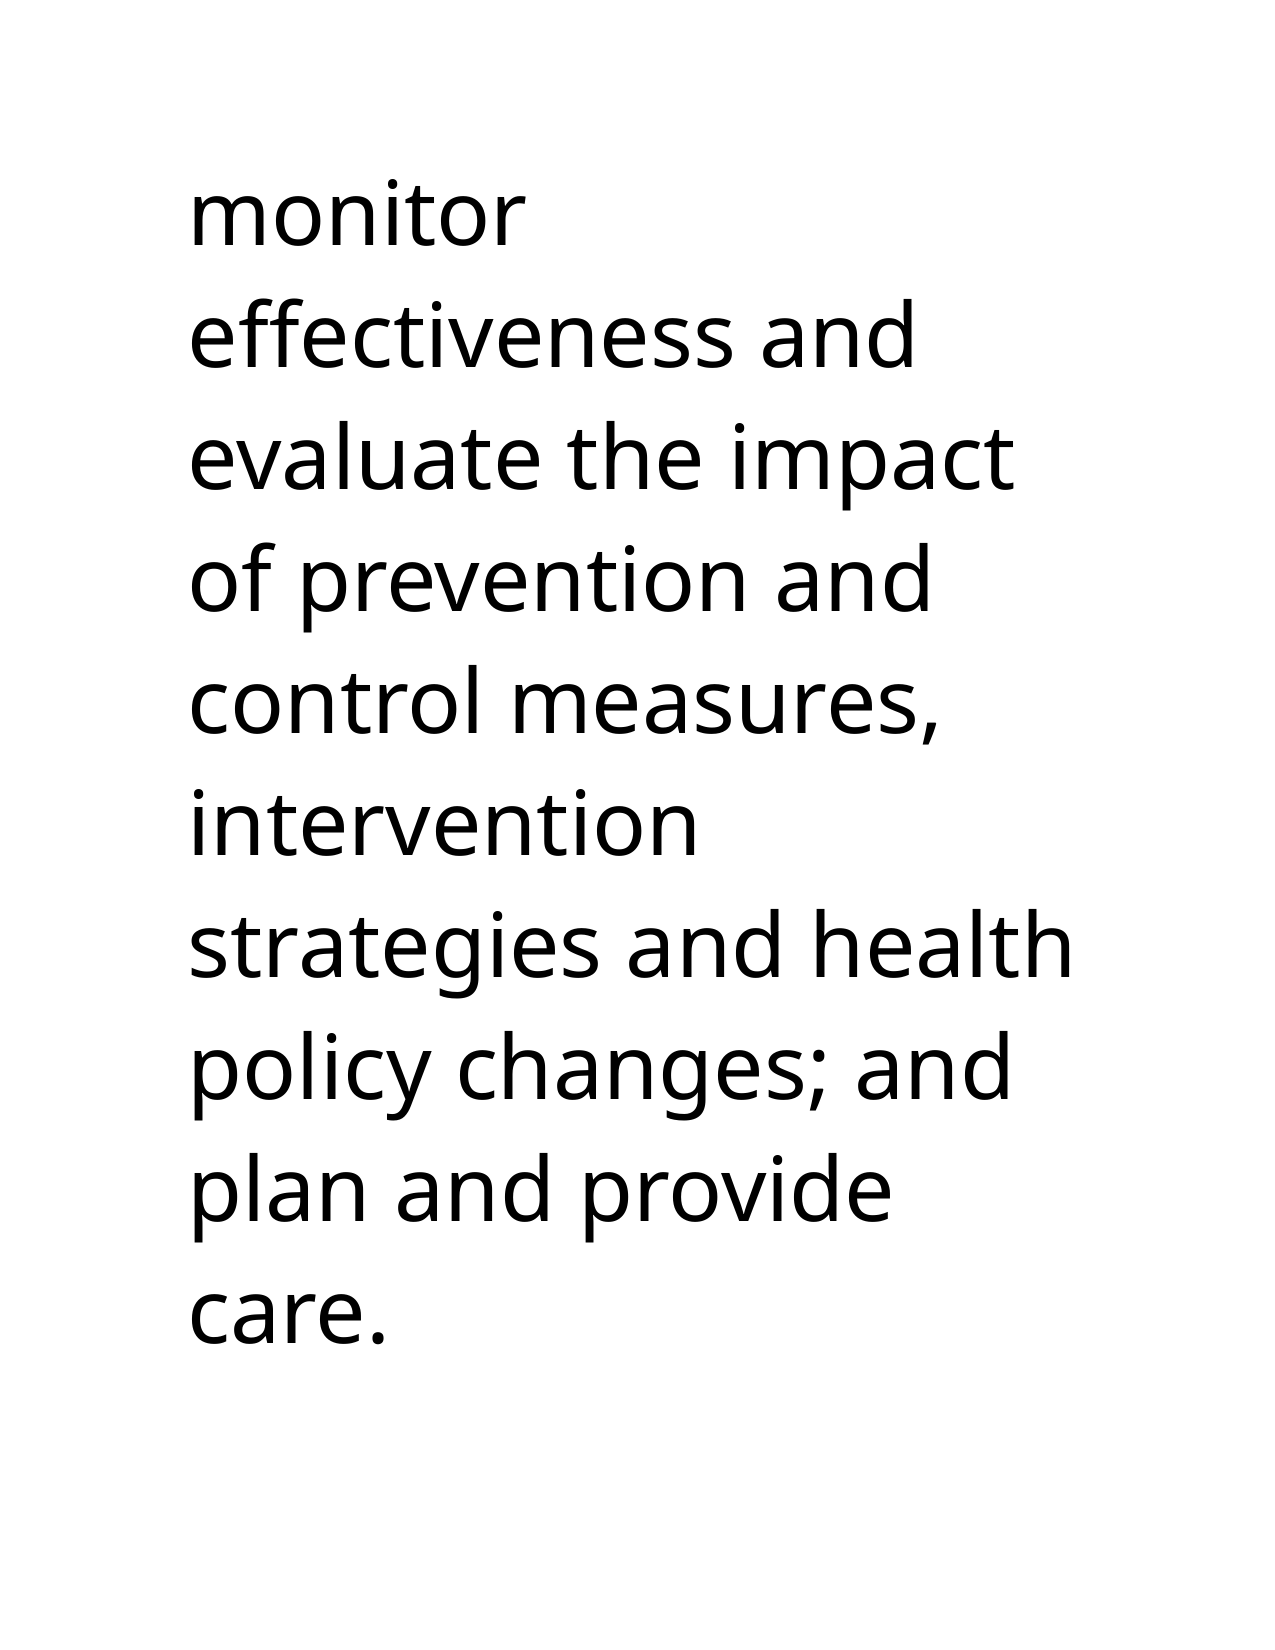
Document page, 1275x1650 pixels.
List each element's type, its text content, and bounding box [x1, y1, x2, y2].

text monitor effectiveness and evaluate the impact of prevention and control measures, intervention strategies and health policy changes; and [187, 150, 1087, 1126]
text plan and provide care. [187, 1126, 1087, 1370]
